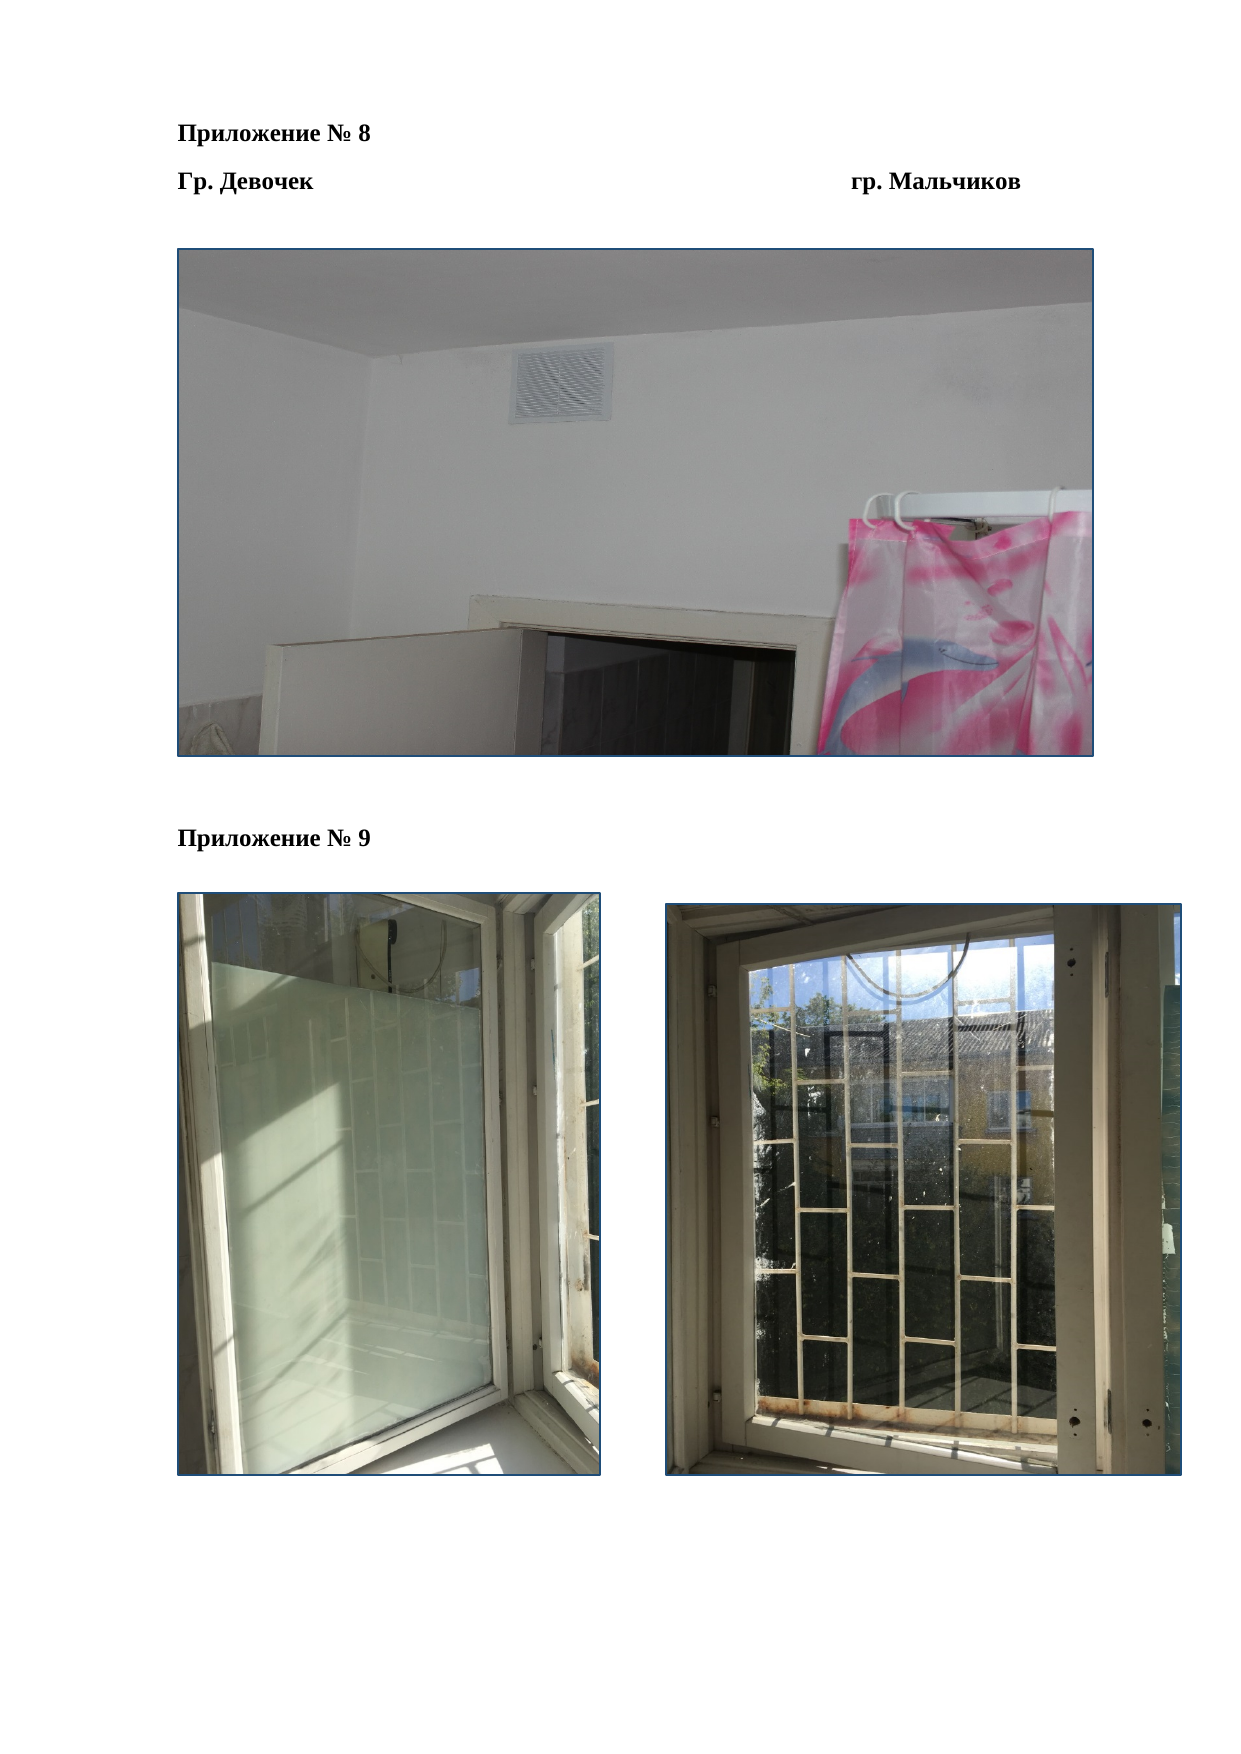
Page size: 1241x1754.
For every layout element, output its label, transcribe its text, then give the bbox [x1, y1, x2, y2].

text Приложение № 9 [177, 823, 1152, 852]
picture [179, 894, 599, 1474]
picture [179, 250, 1092, 755]
picture [667, 905, 1180, 1474]
text Гр. Девочек гр. Мальчиков [177, 166, 1152, 194]
text Приложение № 8 [177, 118, 1152, 147]
